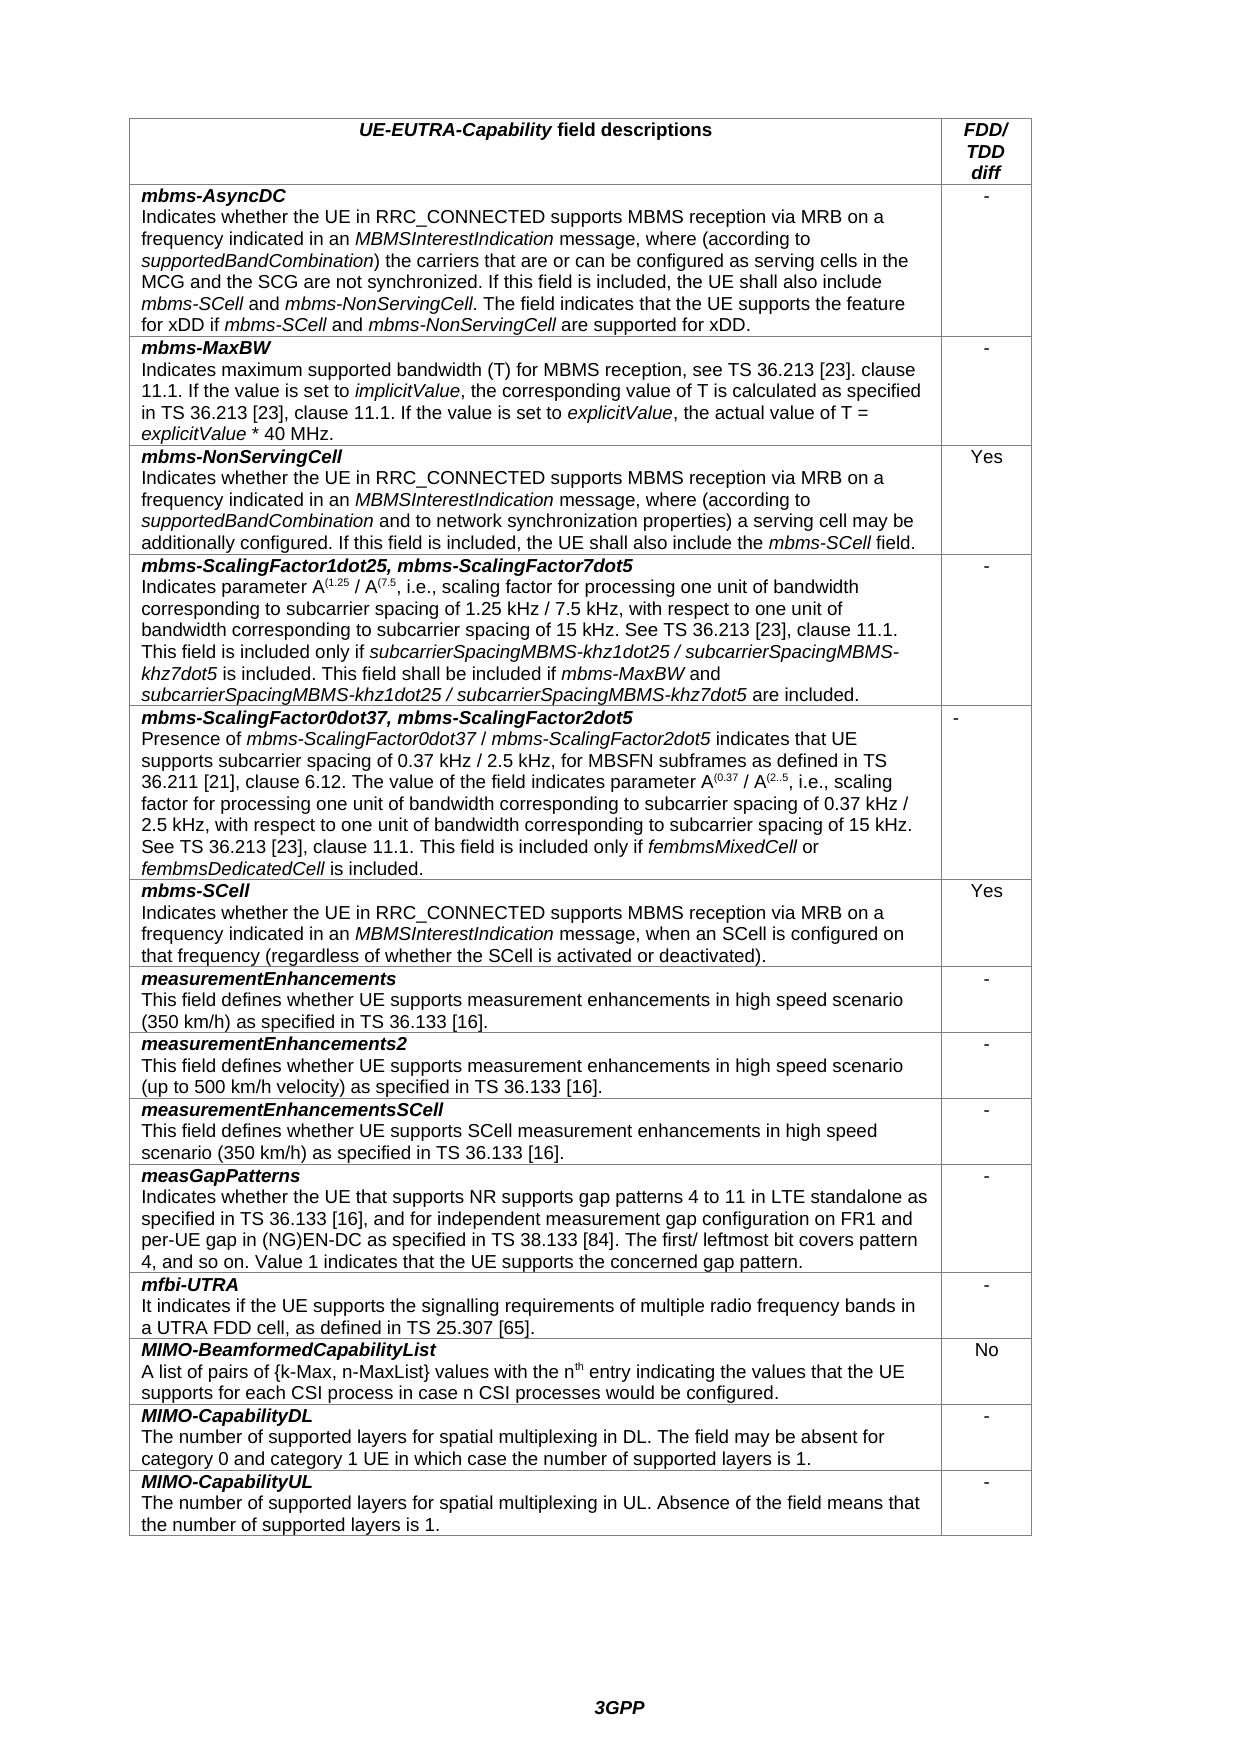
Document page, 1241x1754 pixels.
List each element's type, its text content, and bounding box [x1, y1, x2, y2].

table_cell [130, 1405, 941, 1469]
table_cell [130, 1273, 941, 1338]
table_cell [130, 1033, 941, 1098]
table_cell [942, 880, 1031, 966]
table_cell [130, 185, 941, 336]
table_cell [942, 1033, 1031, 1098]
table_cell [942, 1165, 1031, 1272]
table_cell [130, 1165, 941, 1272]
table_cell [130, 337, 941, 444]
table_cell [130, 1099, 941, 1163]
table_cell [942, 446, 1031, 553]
table_header UE-EUTRA-Capability field descriptions [130, 119, 941, 184]
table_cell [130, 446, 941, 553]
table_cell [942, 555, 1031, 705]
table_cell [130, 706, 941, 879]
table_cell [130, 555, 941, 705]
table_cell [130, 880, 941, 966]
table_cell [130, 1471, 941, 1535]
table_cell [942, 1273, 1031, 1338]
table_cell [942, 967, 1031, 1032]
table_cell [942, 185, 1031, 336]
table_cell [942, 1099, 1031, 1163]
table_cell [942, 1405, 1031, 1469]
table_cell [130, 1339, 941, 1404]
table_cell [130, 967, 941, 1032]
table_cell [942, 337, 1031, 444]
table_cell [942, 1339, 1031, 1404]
table_header FDD/ TDD diff [942, 119, 1031, 184]
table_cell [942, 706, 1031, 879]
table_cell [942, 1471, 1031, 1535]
